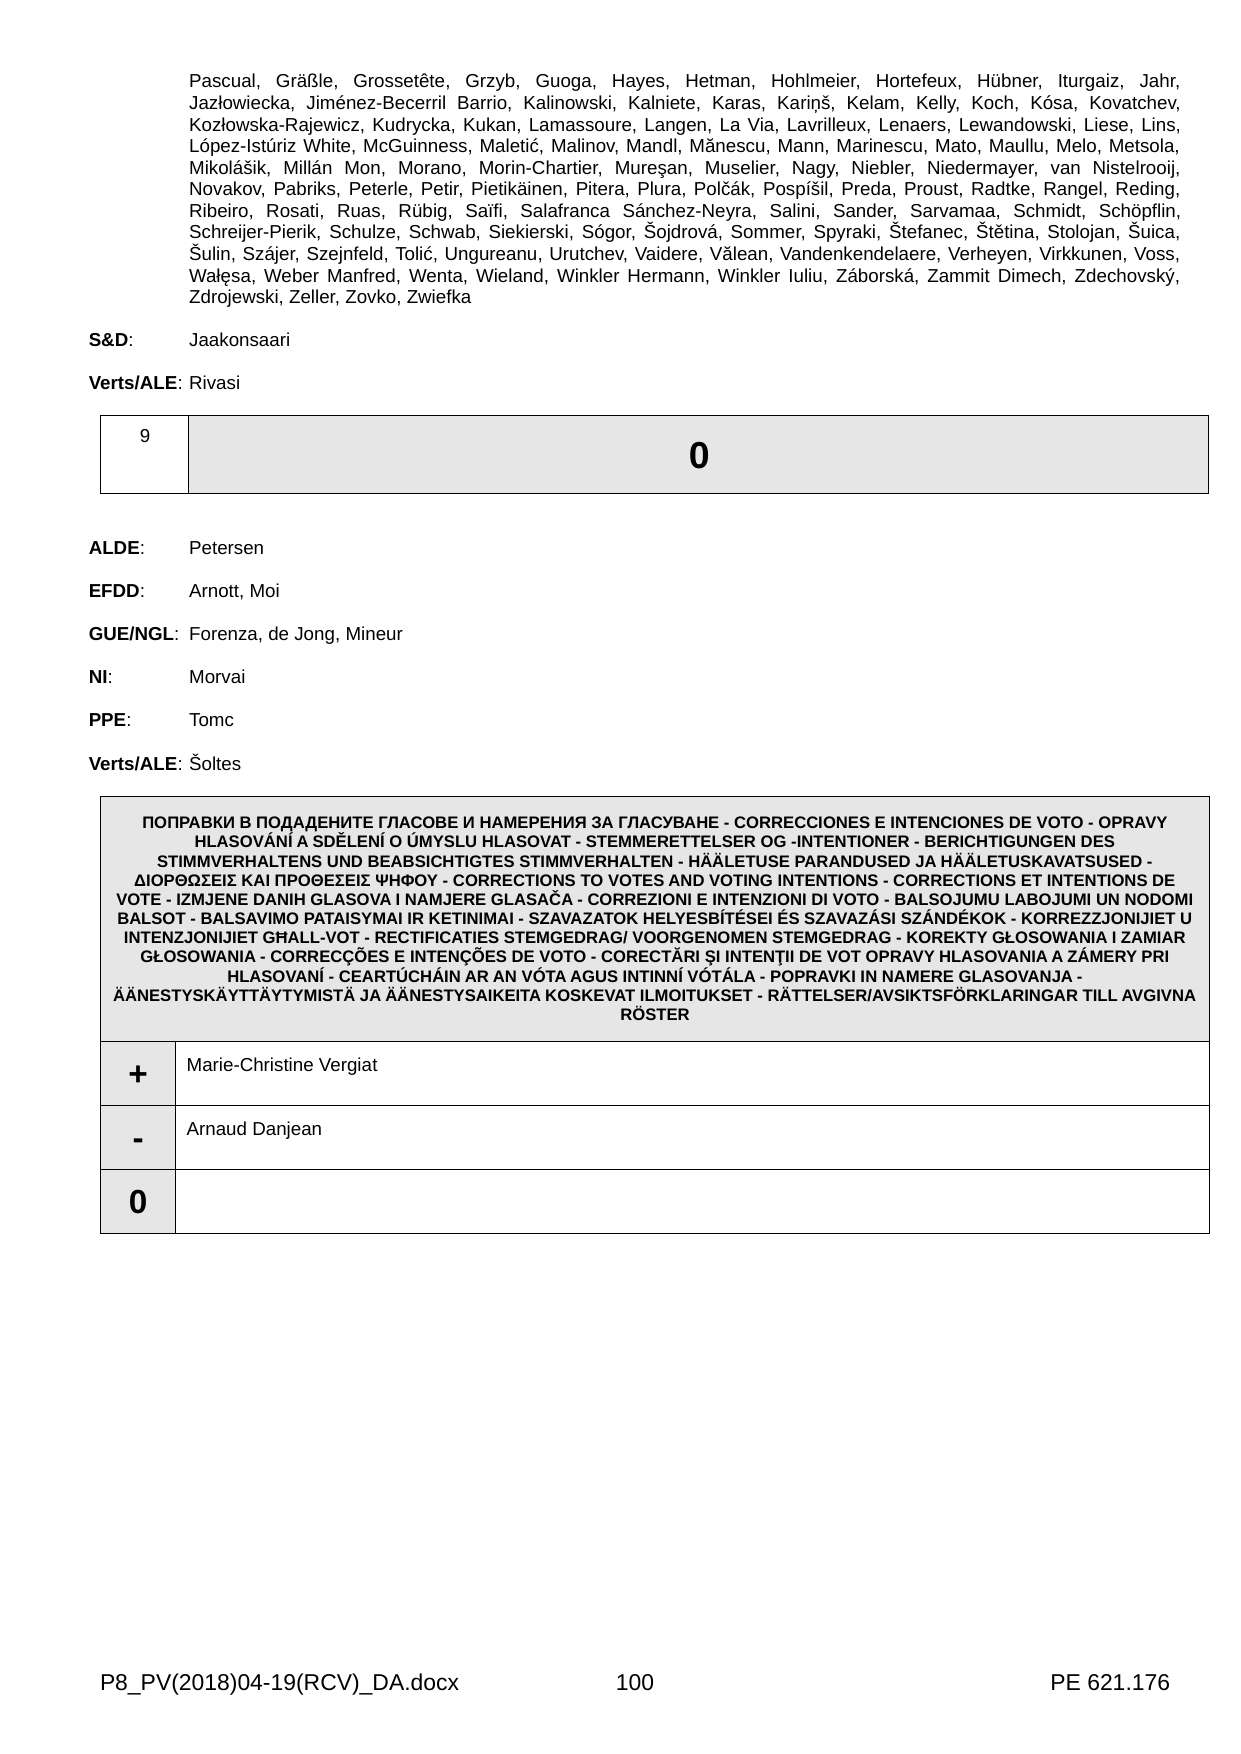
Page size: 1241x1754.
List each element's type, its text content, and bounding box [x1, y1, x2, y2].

text S&D: Jaakonsaari [88, 329, 1181, 351]
table_header 9 [101, 416, 188, 493]
text GUE/NGL: Forenza, de Jong, Mineur [88, 623, 1181, 644]
text Verts/ALE: Šoltes [88, 752, 1181, 774]
table_cell Marie-Christine Vergiat [176, 1042, 1209, 1105]
table_cell - [101, 1106, 175, 1169]
text PPE: Tomc [88, 709, 1181, 731]
text EFDD: Arnott, Moi [88, 580, 1181, 601]
text Verts/ALE: Rivasi [88, 372, 1181, 394]
text NI: Morvai [88, 666, 1181, 688]
table_cell [176, 1170, 1209, 1233]
table_cell + [101, 1042, 175, 1105]
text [88, 70, 1181, 307]
table_cell 0 [101, 1170, 175, 1233]
text ALDE: Petersen [88, 537, 1181, 558]
table_header 0 [189, 416, 1208, 493]
table_header ПОПРАВКИ В ПОДАДЕНИТЕ ГЛАСОВЕ И НАМЕРЕНИЯ ЗА ГЛАСУВАНЕ - CORRECCIONES E INTENCIONES DE VOTO - OPRAVY HLASOVÁNÍ A SDĚLENÍ O ÚMYSLU HLASOVAT - STEMMERETTELSER OG -INTENTIONER - BERICHTIGUNGEN DES STIMMVERHALTENS UND BEABSICHTIGTES STIMMVERHALTEN - HÄÄLETUSE PARANDUSED JA HÄÄLETUSKAVATSUSED - ΔΙΟΡΘΩΣΕΙΣ ΚΑΙ ΠΡΟΘΕΣΕΙΣ ΨΗΦΟΥ - CORRECTIONS TO VOTES AND VOTING INTENTIONS - CORRECTIONS ET INTENTIONS DE VOTE - IZMJENE DANIH GLASOVA I NAMJERE GLASAČA - CORREZIONI E INTENZIONI DI VOTO - BALSOJUMU LABOJUMI UN NODOMI BALSOT - BALSAVIMO PATAISYMAI IR KETINIMAI - SZAVAZATOK HELYESBÍTÉSEI ÉS SZAVAZÁSI SZÁNDÉKOK - KORREZZJONIJIET U INTENZJONIJIET GĦALL-VOT - RECTIFICATIES STEMGEDRAG/ VOORGENOMEN STEMGEDRAG - KOREKTY GŁOSOWANIA I ZAMIAR GŁOSOWANIA - CORRECÇÕES E INTENÇÕES DE VOTO - CORECTĂRI ŞI INTENŢII DE VOT OPRAVY HLASOVANIA A ZÁMERY PRI HLASOVANÍ - CEARTÚCHÁIN AR AN VÓTA AGUS INTINNÍ VÓTÁLA - POPRAVKI IN NAMERE GLASOVANJA - ÄÄNESTYSKÄYTTÄYTYMISTÄ JA ÄÄNESTYSAIKEITA KOSKEVAT ILMOITUKSET - RÄTTELSER/AVSIKTSFÖRKLARINGAR TILL AVGIVNA RÖSTER [101, 797, 1209, 1041]
table_cell Arnaud Danjean [176, 1106, 1209, 1169]
